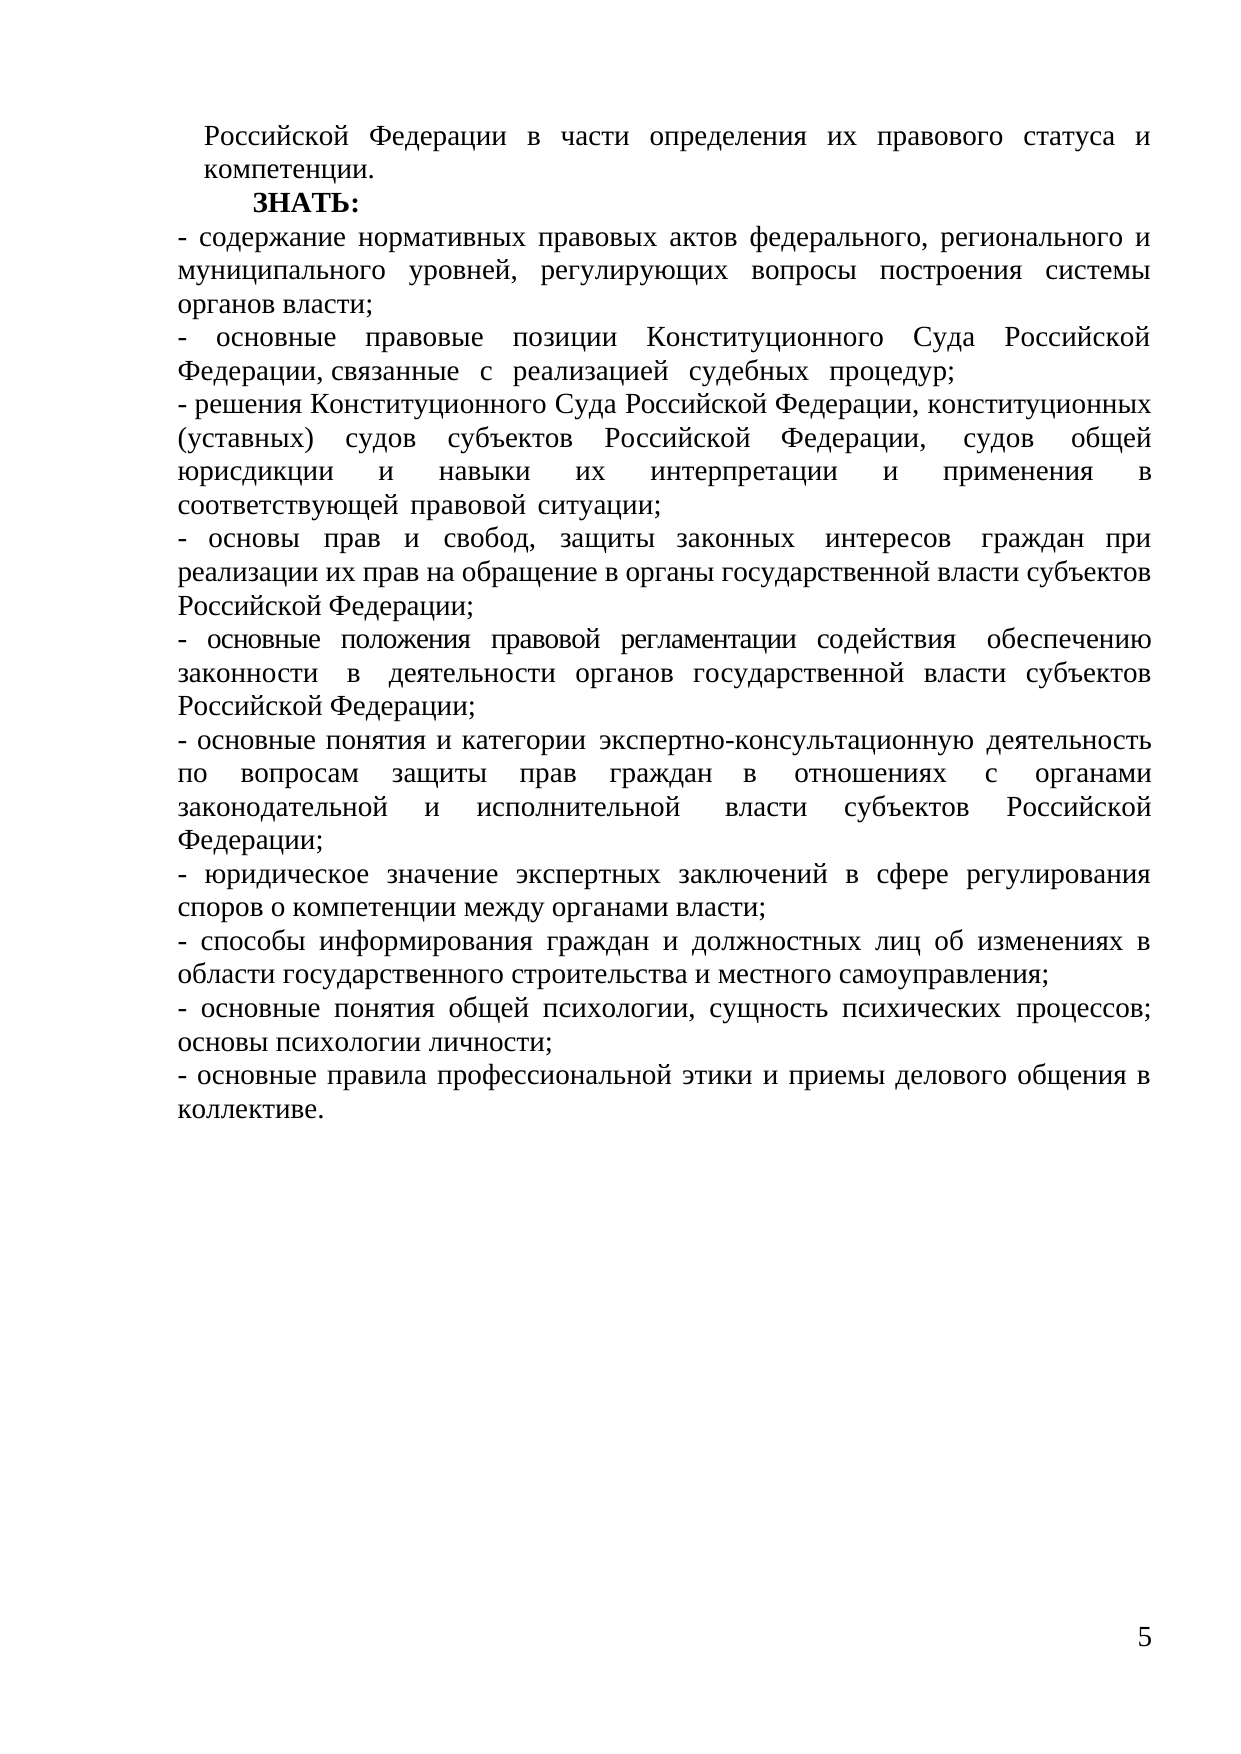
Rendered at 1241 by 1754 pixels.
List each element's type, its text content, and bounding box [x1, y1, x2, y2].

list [177, 118, 1152, 185]
text - основы прав и свобод, защиты законных интересов граждан при реализации их прав на обращение в органы государственной власти субъектов Российской Федерации; [177, 521, 1152, 621]
text - основные правила профессиональной этики и приемы делового общения в коллективе. [177, 1057, 1152, 1124]
subtitle ЗНАТЬ: [177, 185, 1152, 219]
text - содержание нормативных правовых актов федерального, регионального и муниципального уровней, регулирующих вопросы построения системы органов власти; [177, 219, 1152, 319]
text - основные понятия общей психологии, сущность психических процессов; основы психологии личности; [177, 990, 1152, 1057]
text - основные правовые позиции Конституционного Суда Российской Федерации, связанные с реализацией судебных процедур; [177, 319, 1152, 386]
text - основные понятия и категории экспертно-консультационную деятельность по вопросам защиты прав граждан в отношениях с органами законодательной и исполнительной власти субъектов Российской Федерации; [177, 722, 1152, 856]
text - способы информирования граждан и должностных лиц об изменениях в области государственного строительства и местного самоуправления; [177, 923, 1152, 990]
text - основные положения правовой регламентации содействия обеспечению законности в деятельности органов государственной власти субъектов Российской Федерации; [177, 621, 1152, 722]
text - юридическое значение экспертных заключений в сфере регулирования споров о компетенции между органами власти; [177, 856, 1152, 923]
text - решения Конституционного Суда Российской Федерации, конституционных (уставных) судов субъектов Российской Федерации, судов общей юрисдикции и навыки их интерпретации и применения в соответствующей правовой ситуации; [177, 386, 1152, 521]
